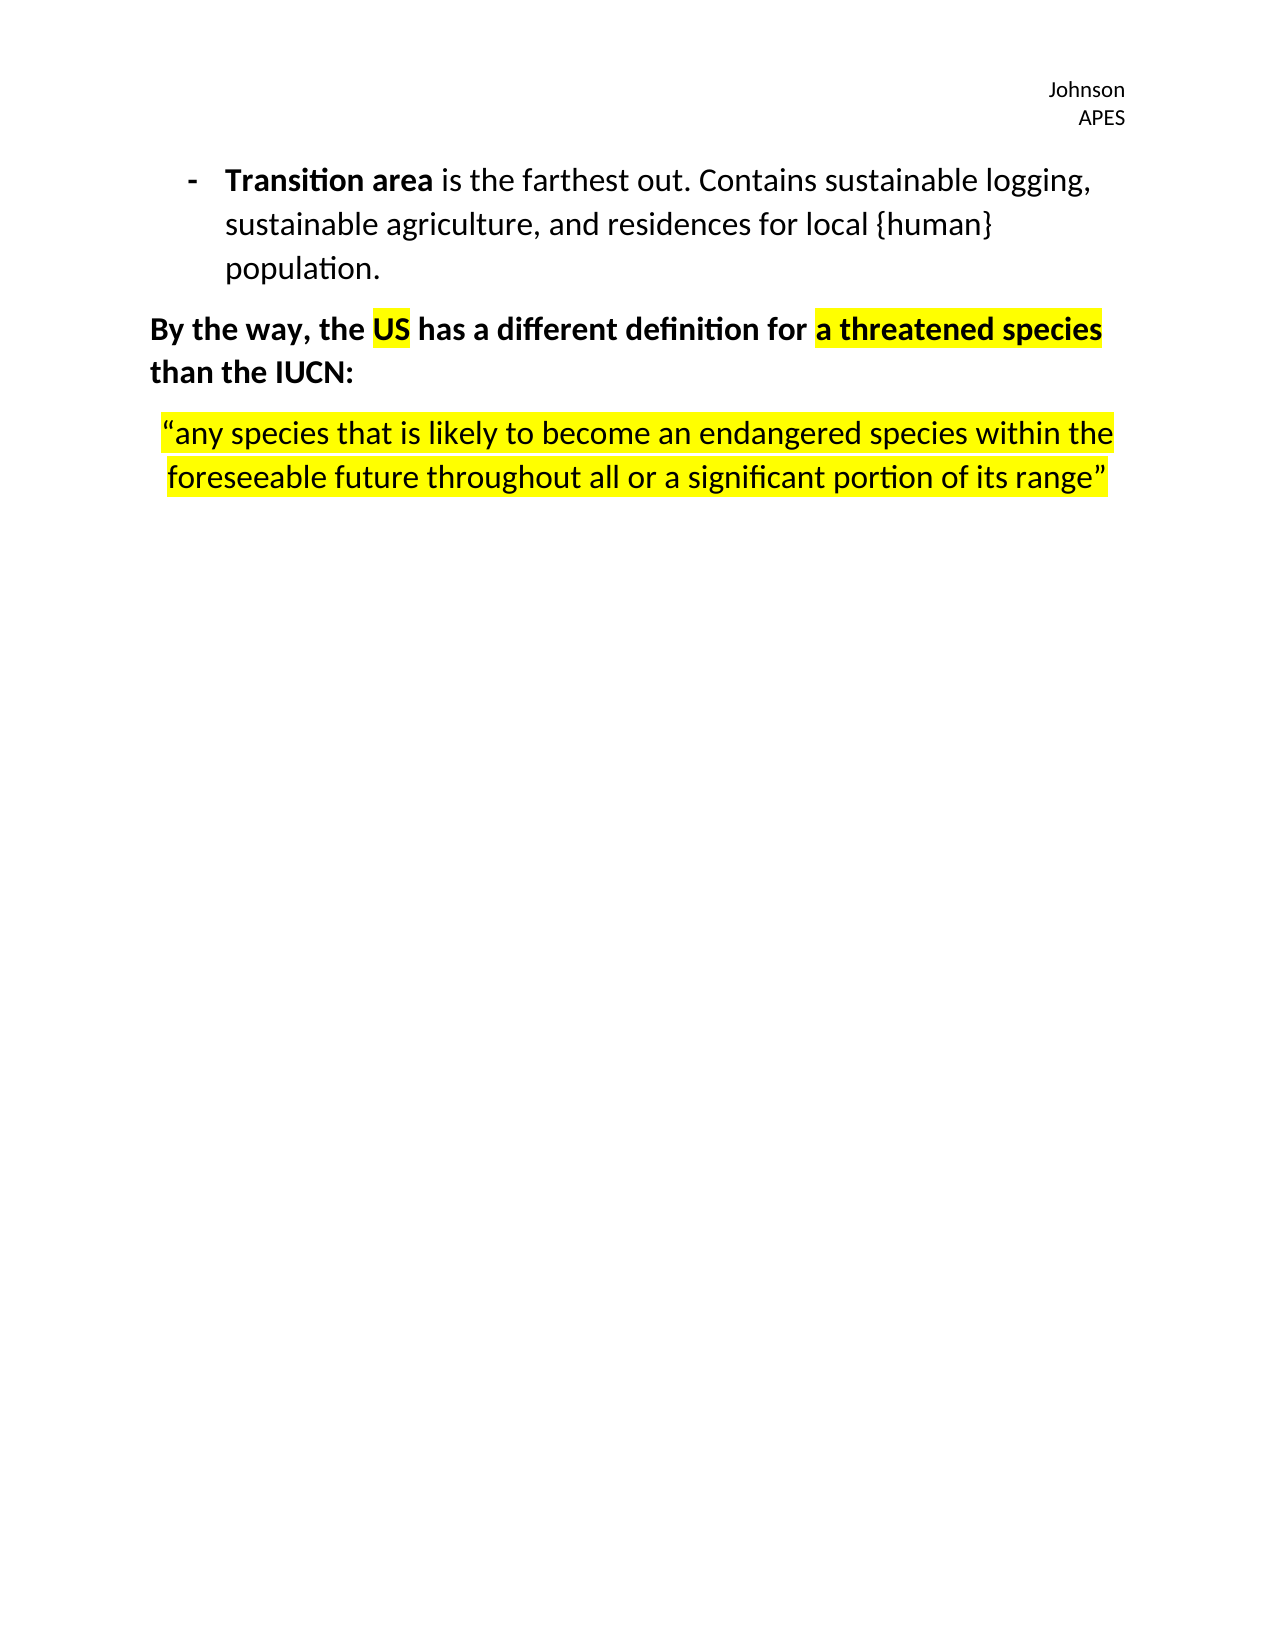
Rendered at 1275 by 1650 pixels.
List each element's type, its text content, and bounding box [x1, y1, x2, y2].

text By the way, the US has a different definition for a threatened species than the IUCN: [150, 308, 1125, 392]
text “any species that is likely to become an endangered species within the foreseeable future throughout all or a significant portion of its range” [150, 412, 1125, 497]
list Transition area is the farthest out. Contains sustainable logging, sustainable agriculture, and residences for local {human} population. [187, 159, 1125, 288]
